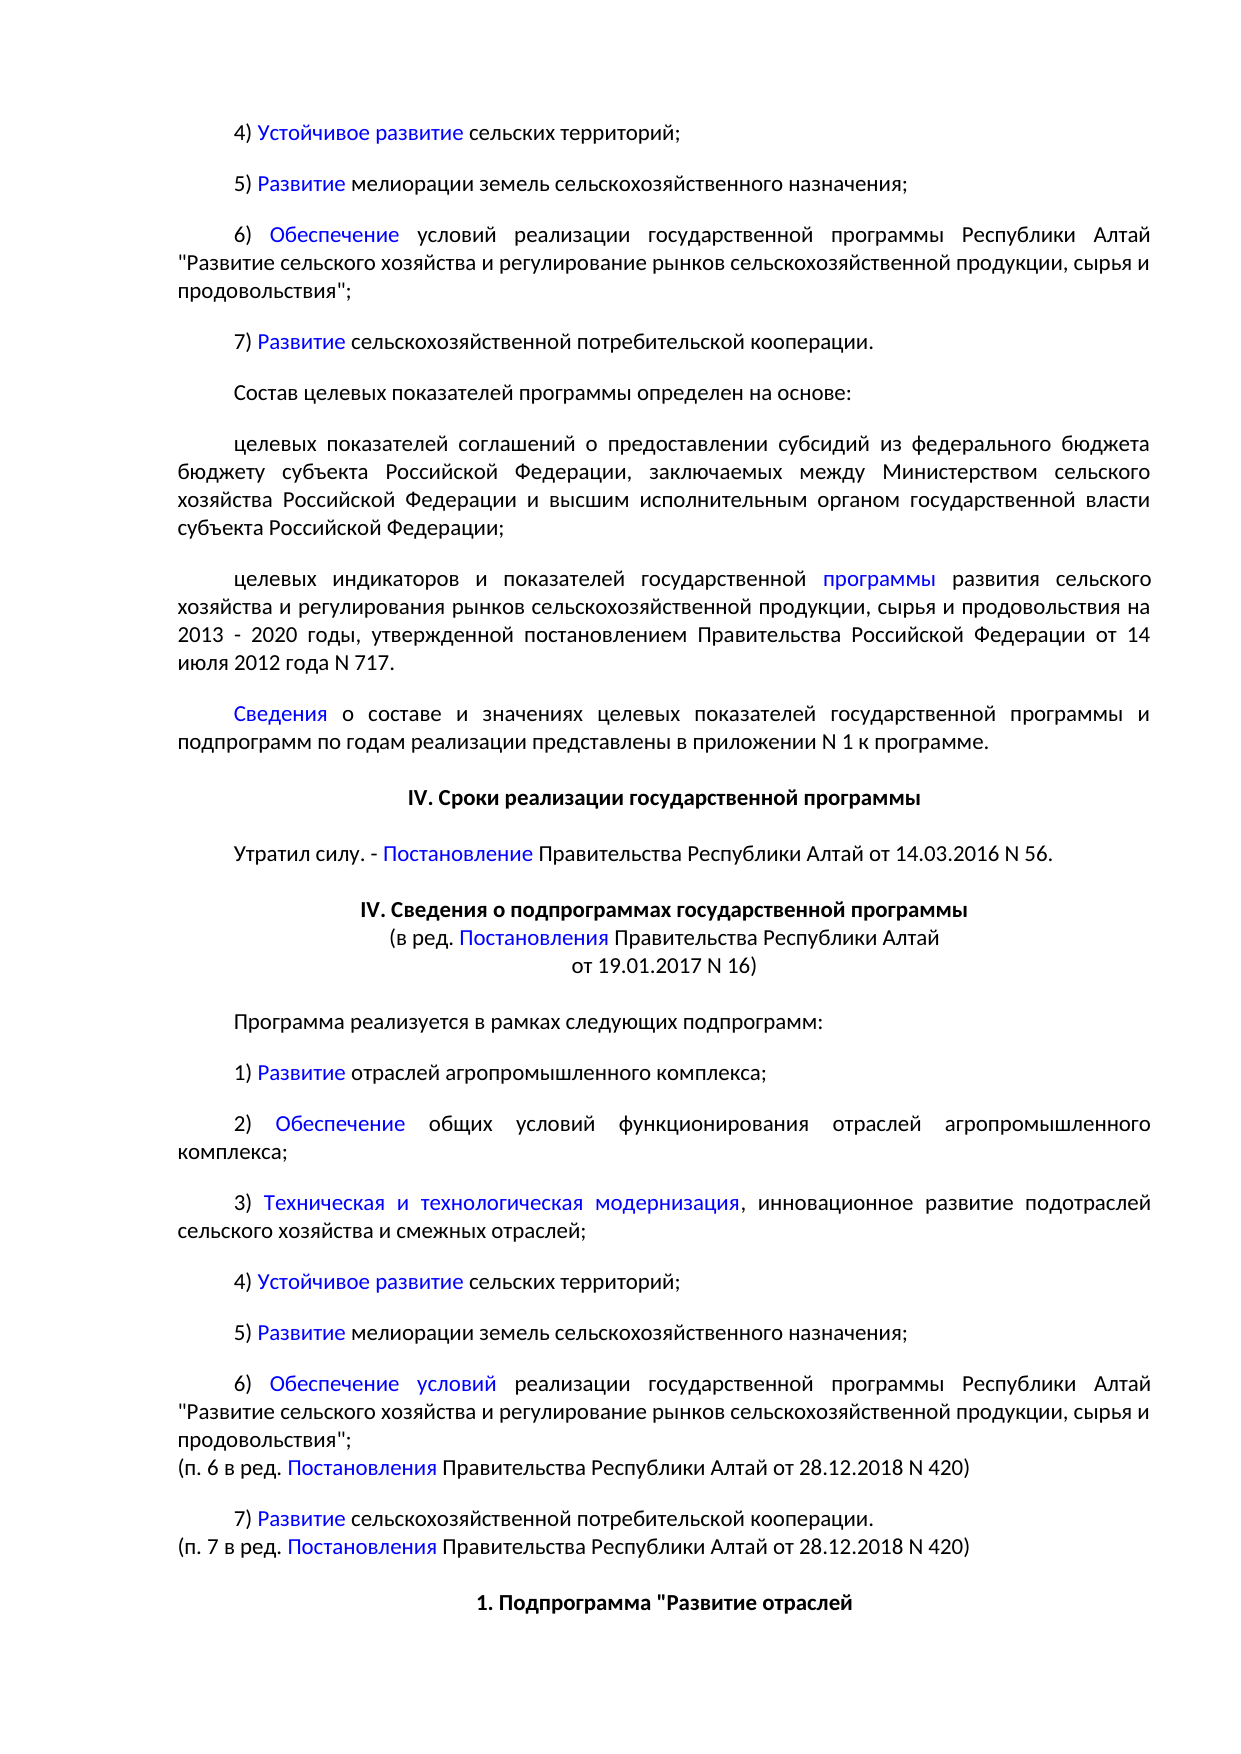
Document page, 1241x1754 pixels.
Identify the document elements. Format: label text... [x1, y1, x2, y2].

text (п. 7 в ред. Постановления Правительства Республики Алтай от 28.12.2018 N 420) [177, 1532, 1152, 1560]
text (п. 6 в ред. Постановления Правительства Республики Алтай от 28.12.2018 N 420) [177, 1453, 1152, 1481]
text от 19.01.2017 N 16) [177, 951, 1152, 979]
text Состав целевых показателей программы определен на основе: [177, 378, 1152, 406]
text 4) Устойчивое развитие сельских территорий; [177, 1267, 1152, 1295]
text 6) Обеспечение условий реализации государственной программы Республики Алтай "Развитие сельского хозяйства и регулирование рынков сельскохозяйственной продукции, сырья и продовольствия"; [177, 220, 1152, 304]
text 7) Развитие сельскохозяйственной потребительской кооперации. [177, 1504, 1152, 1532]
title 1. Подпрограмма "Развитие отраслей [177, 1588, 1152, 1616]
text 6) Обеспечение условий реализации государственной программы Республики Алтай "Развитие сельского хозяйства и регулирование рынков сельскохозяйственной продукции, сырья и продовольствия"; [177, 1369, 1152, 1453]
text Программа реализуется в рамках следующих подпрограмм: [177, 1007, 1152, 1035]
text 5) Развитие мелиорации земель сельскохозяйственного назначения; [177, 1318, 1152, 1346]
text 1) Развитие отраслей агропромышленного комплекса; [177, 1058, 1152, 1086]
title IV. Сведения о подпрограммах государственной программы [177, 895, 1152, 923]
title IV. Сроки реализации государственной программы [177, 783, 1152, 811]
text 4) Устойчивое развитие сельских территорий; [177, 118, 1152, 146]
text (в ред. Постановления Правительства Республики Алтай [177, 923, 1152, 951]
text целевых показателей соглашений о предоставлении субсидий из федерального бюджета бюджету субъекта Российской Федерации, заключаемых между Министерством сельского хозяйства Российской Федерации и высшим исполнительным органом государственной власти субъекта Российской Федерации; [177, 429, 1152, 541]
text 5) Развитие мелиорации земель сельскохозяйственного назначения; [177, 169, 1152, 197]
text Утратил силу. - Постановление Правительства Республики Алтай от 14.03.2016 N 56. [177, 839, 1152, 867]
text Сведения о составе и значениях целевых показателей государственной программы и подпрограмм по годам реализации представлены в приложении N 1 к программе. [177, 699, 1152, 755]
text 3) Техническая и технологическая модернизация, инновационное развитие подотраслей сельского хозяйства и смежных отраслей; [177, 1188, 1152, 1244]
text 7) Развитие сельскохозяйственной потребительской кооперации. [177, 327, 1152, 355]
text целевых индикаторов и показателей государственной программы развития сельского хозяйства и регулирования рынков сельскохозяйственной продукции, сырья и продовольствия на 2013 - 2020 годы, утвержденной постановлением Правительства Российской Федерации от 14 июля 2012 года N 717. [177, 564, 1152, 676]
text 2) Обеспечение общих условий функционирования отраслей агропромышленного комплекса; [177, 1109, 1152, 1165]
